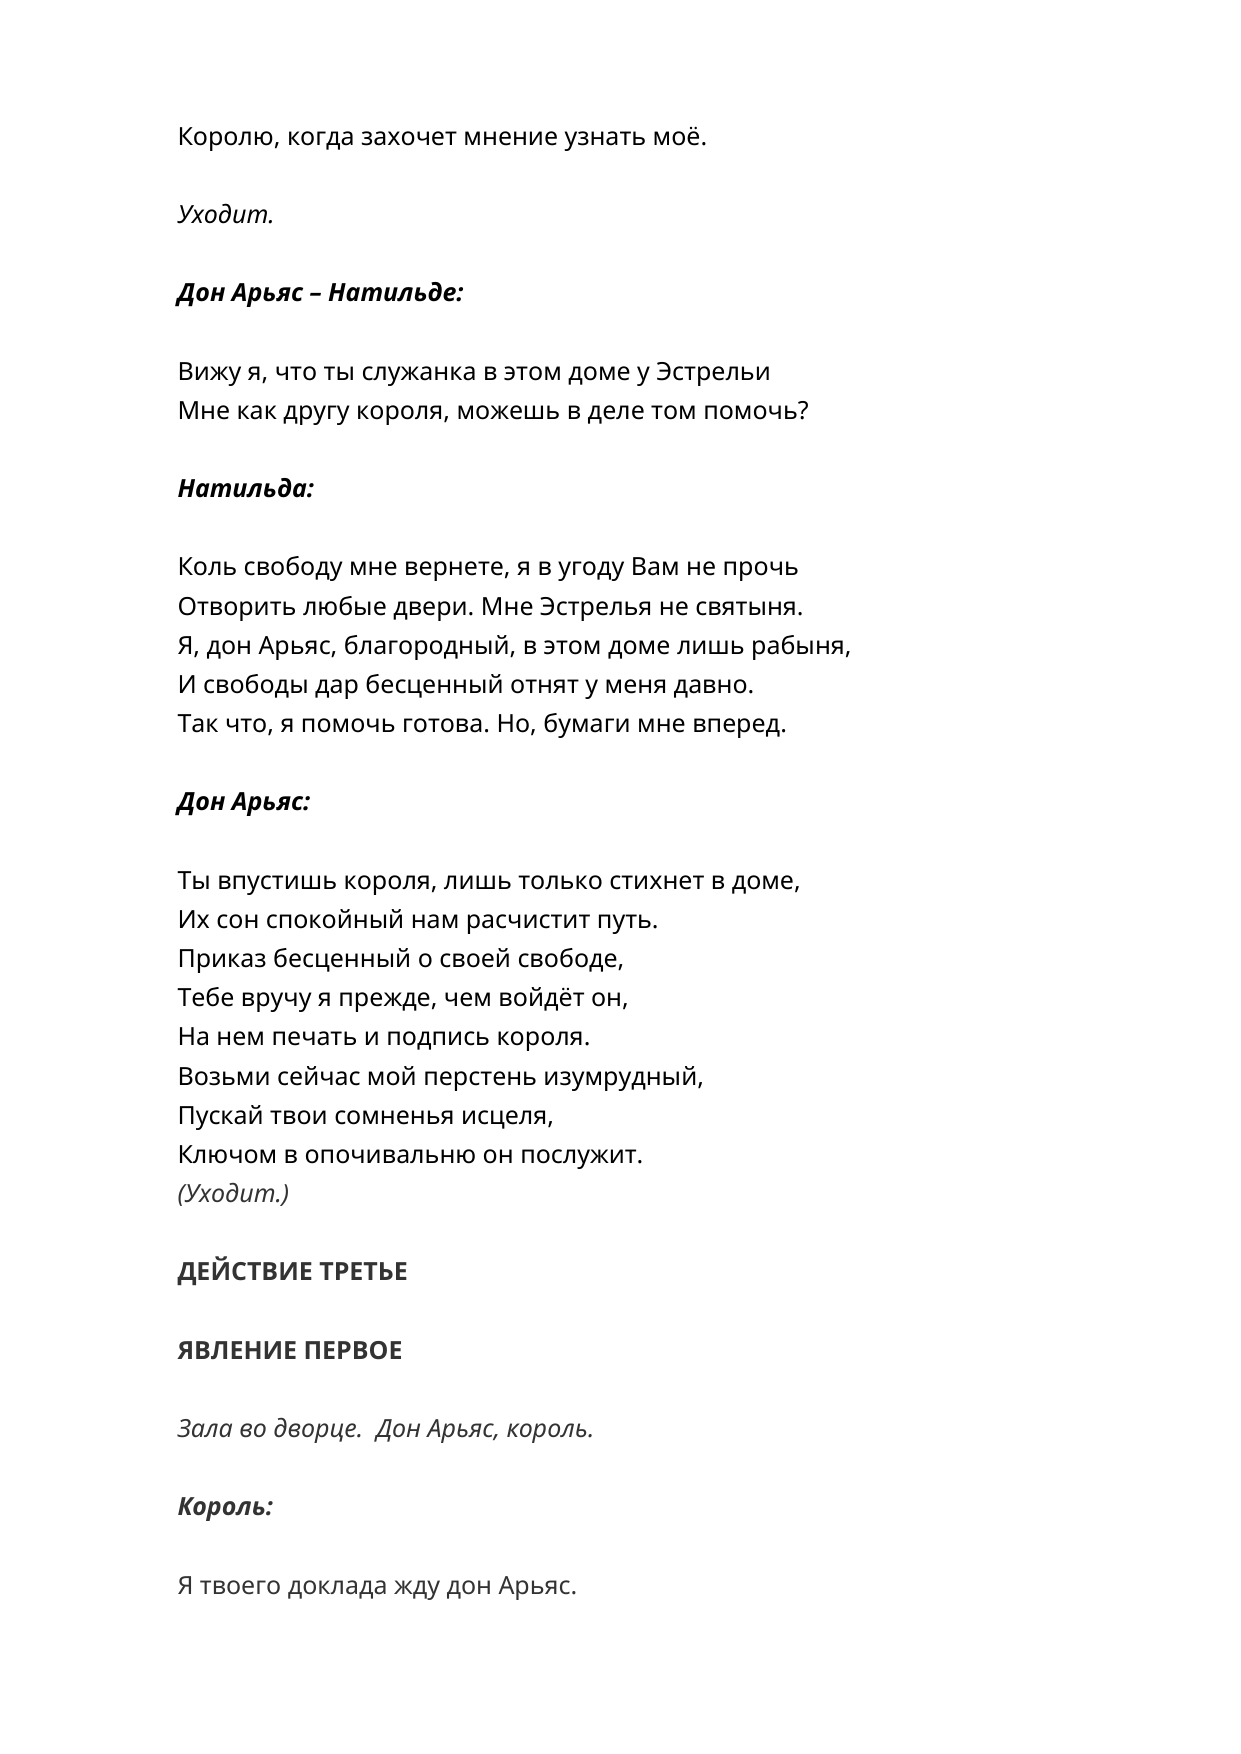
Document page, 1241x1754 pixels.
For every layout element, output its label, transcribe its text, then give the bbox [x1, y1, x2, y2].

text Пускай твои сомненья исцеля, [177, 1097, 1152, 1131]
text Я твоего доклада жду дон Арьяс. [177, 1567, 1152, 1601]
text Ключом в опочивальню он послужит. [177, 1136, 1152, 1171]
text Зала во дворце. Дон Арьяс, король. [177, 1411, 1152, 1445]
text Ты впустишь короля, лишь только стихнет в доме, [177, 862, 1152, 896]
text Тебе вручу я прежде, чем войдёт он, [177, 980, 1152, 1014]
text Дон Арьяс – Натильде: [177, 275, 1152, 309]
text Я, дон Арьяс, благородный, в этом доме лишь рабыня, [177, 627, 1152, 661]
text И свободы дар бесценный отнят у меня давно. [177, 666, 1152, 701]
text Возьми сейчас мой перстень изумрудный, [177, 1058, 1152, 1092]
text Коль свободу мне вернете, я в угоду Вам не прочь [177, 549, 1152, 583]
text ЯВЛЕНИЕ ПЕРВОЕ [177, 1332, 1152, 1366]
text Приказ бесценный о своей свободе, [177, 941, 1152, 975]
text Мне как другу короля, можешь в деле том помочь? [177, 392, 1152, 426]
text На нем печать и подпись короля. [177, 1019, 1152, 1053]
text Так что, я помочь готова. Но, бумаги мне вперед. [177, 706, 1152, 740]
text Королю, когда захочет мнение узнать моё. [177, 118, 1152, 152]
text Дон Арьяс: [177, 784, 1152, 818]
text Их сон спокойный нам расчистит путь. [177, 901, 1152, 936]
text Уходит. [177, 196, 1152, 231]
text Натильда: [177, 471, 1152, 505]
text Отворить любые двери. Мне Эстрелья не святыня. [177, 588, 1152, 622]
text ДЕЙСТВИЕ ТРЕТЬЕ [177, 1254, 1152, 1288]
text Вижу я, что ты служанка в этом доме у Эстрельи [177, 353, 1152, 387]
text Король: [177, 1489, 1152, 1523]
text (Уходит.) [177, 1176, 1152, 1210]
